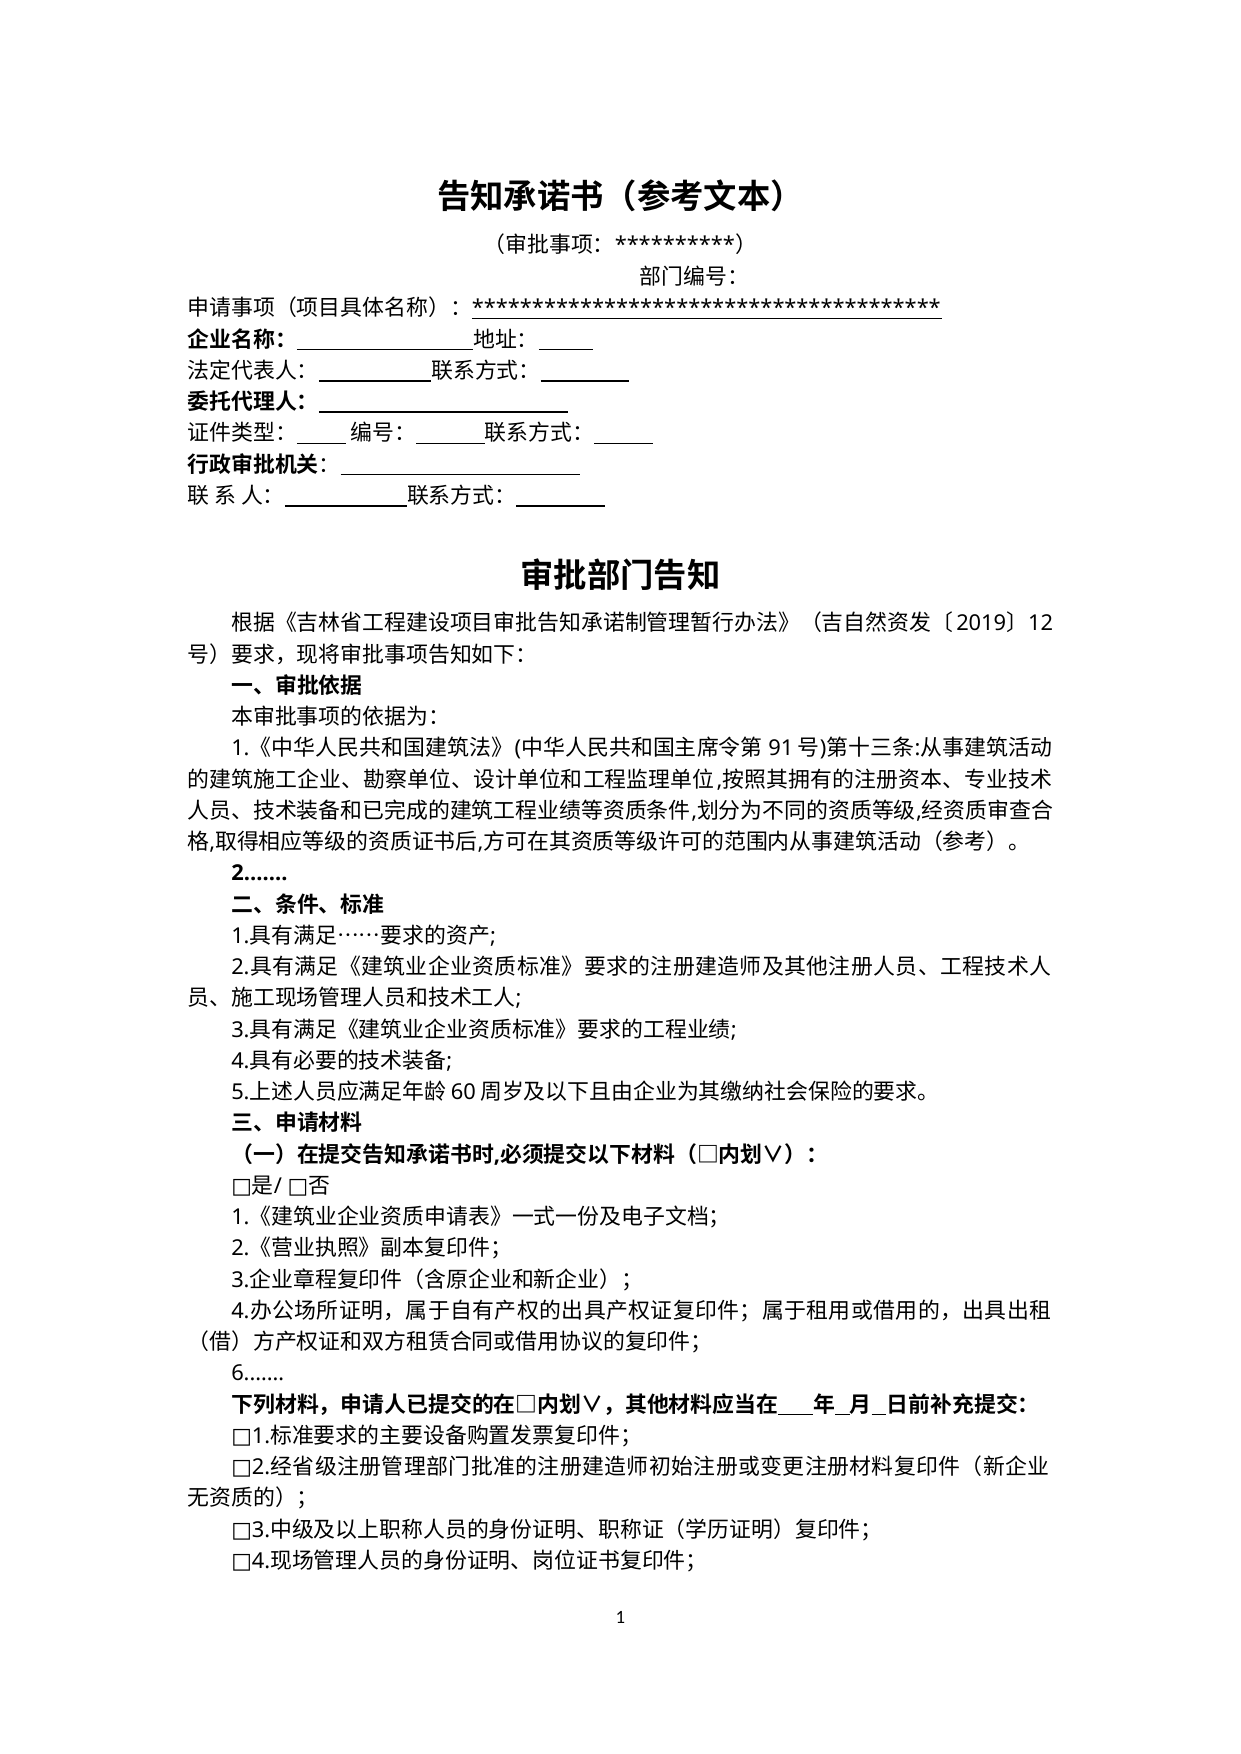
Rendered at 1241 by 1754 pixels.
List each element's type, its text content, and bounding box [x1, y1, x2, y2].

text 5.上述人员应满足年龄60周岁及以下且由企业为其缴纳社会保险的要求。 [187, 1074, 1053, 1106]
text 联 系 人： 联系方式： [187, 478, 1053, 509]
text 审批部门告知 [187, 541, 1053, 606]
text 证件类型： 编号： 联系方式： [187, 416, 1053, 447]
text 3.企业章程复印件（含原企业和新企业）； [187, 1262, 1053, 1293]
text 1.《建筑业企业资质申请表》一式一份及电子文档； [187, 1199, 1053, 1231]
text 委托代理人： [187, 384, 1053, 416]
text □1.标准要求的主要设备购置发票复印件； [187, 1418, 1053, 1449]
text 1.具有满足……要求的资产; [187, 918, 1053, 949]
text 4.具有必要的技术装备; [187, 1043, 1053, 1074]
text □是/ □否 [187, 1168, 1053, 1199]
text （审批事项：**********） [187, 227, 1053, 258]
text 申请事项（项目具体名称）：*************************************** [187, 291, 1053, 322]
text 三、申请材料 [187, 1106, 1053, 1137]
text 部门编号： [187, 258, 1053, 291]
text 2.具有满足《建筑业企业资质标准》要求的注册建造师及其他注册人员、工程技术人员、施工现场管理人员和技术工人; [187, 949, 1053, 1012]
text 根据《吉林省工程建设项目审批告知承诺制管理暂行办法》（吉自然资发〔2019〕12号）要求，现将审批事项告知如下： [187, 606, 1053, 668]
text 1.《中华人民共和国建筑法》(中华人民共和国主席令第91号)第十三条:从事建筑活动的建筑施工企业、勘察单位、设计单位和工程监理单位,按照其拥有的注册资本、专业技术人员、技术装备和已完成的建筑工程业绩等资质条件,划分为不同的资质等级,经资质审查合格,取得相应等级的资质证书后,方可在其资质等级许可的范围内从事建筑活动（参考）。 [187, 731, 1053, 856]
text 一、审批依据 [187, 668, 1053, 699]
text 告知承诺书（参考文本） [187, 162, 1053, 227]
text 二、条件、标准 [187, 887, 1053, 918]
text □4.现场管理人员的身份证明、岗位证书复印件； [187, 1543, 1053, 1574]
text 下列材料，申请人已提交的在□内划∨，其他材料应当在 年 月 日前补充提交： [187, 1387, 1053, 1418]
text 法定代表人： 联系方式： [187, 353, 1053, 384]
text □3.中级及以上职称人员的身份证明、职称证（学历证明）复印件； [187, 1512, 1053, 1543]
text 2.《营业执照》副本复印件； [187, 1231, 1053, 1262]
text 3.具有满足《建筑业企业资质标准》要求的工程业绩; [187, 1012, 1053, 1043]
text 企业名称： 地址： [187, 322, 1053, 353]
text 6.…… [187, 1356, 1053, 1387]
text 4.办公场所证明，属于自有产权的出具产权证复印件；属于租用或借用的，出具出租（借）方产权证和双方租赁合同或借用协议的复印件； [187, 1293, 1053, 1356]
text （一）在提交告知承诺书时,必须提交以下材料（□内划∨）： [187, 1137, 1053, 1168]
text 2.…… [187, 856, 1053, 887]
text 本审批事项的依据为： [187, 699, 1053, 731]
text □2.经省级注册管理部门批准的注册建造师初始注册或变更注册材料复印件（新企业无资质的）； [187, 1449, 1053, 1512]
text 行政审批机关： [187, 447, 1053, 478]
